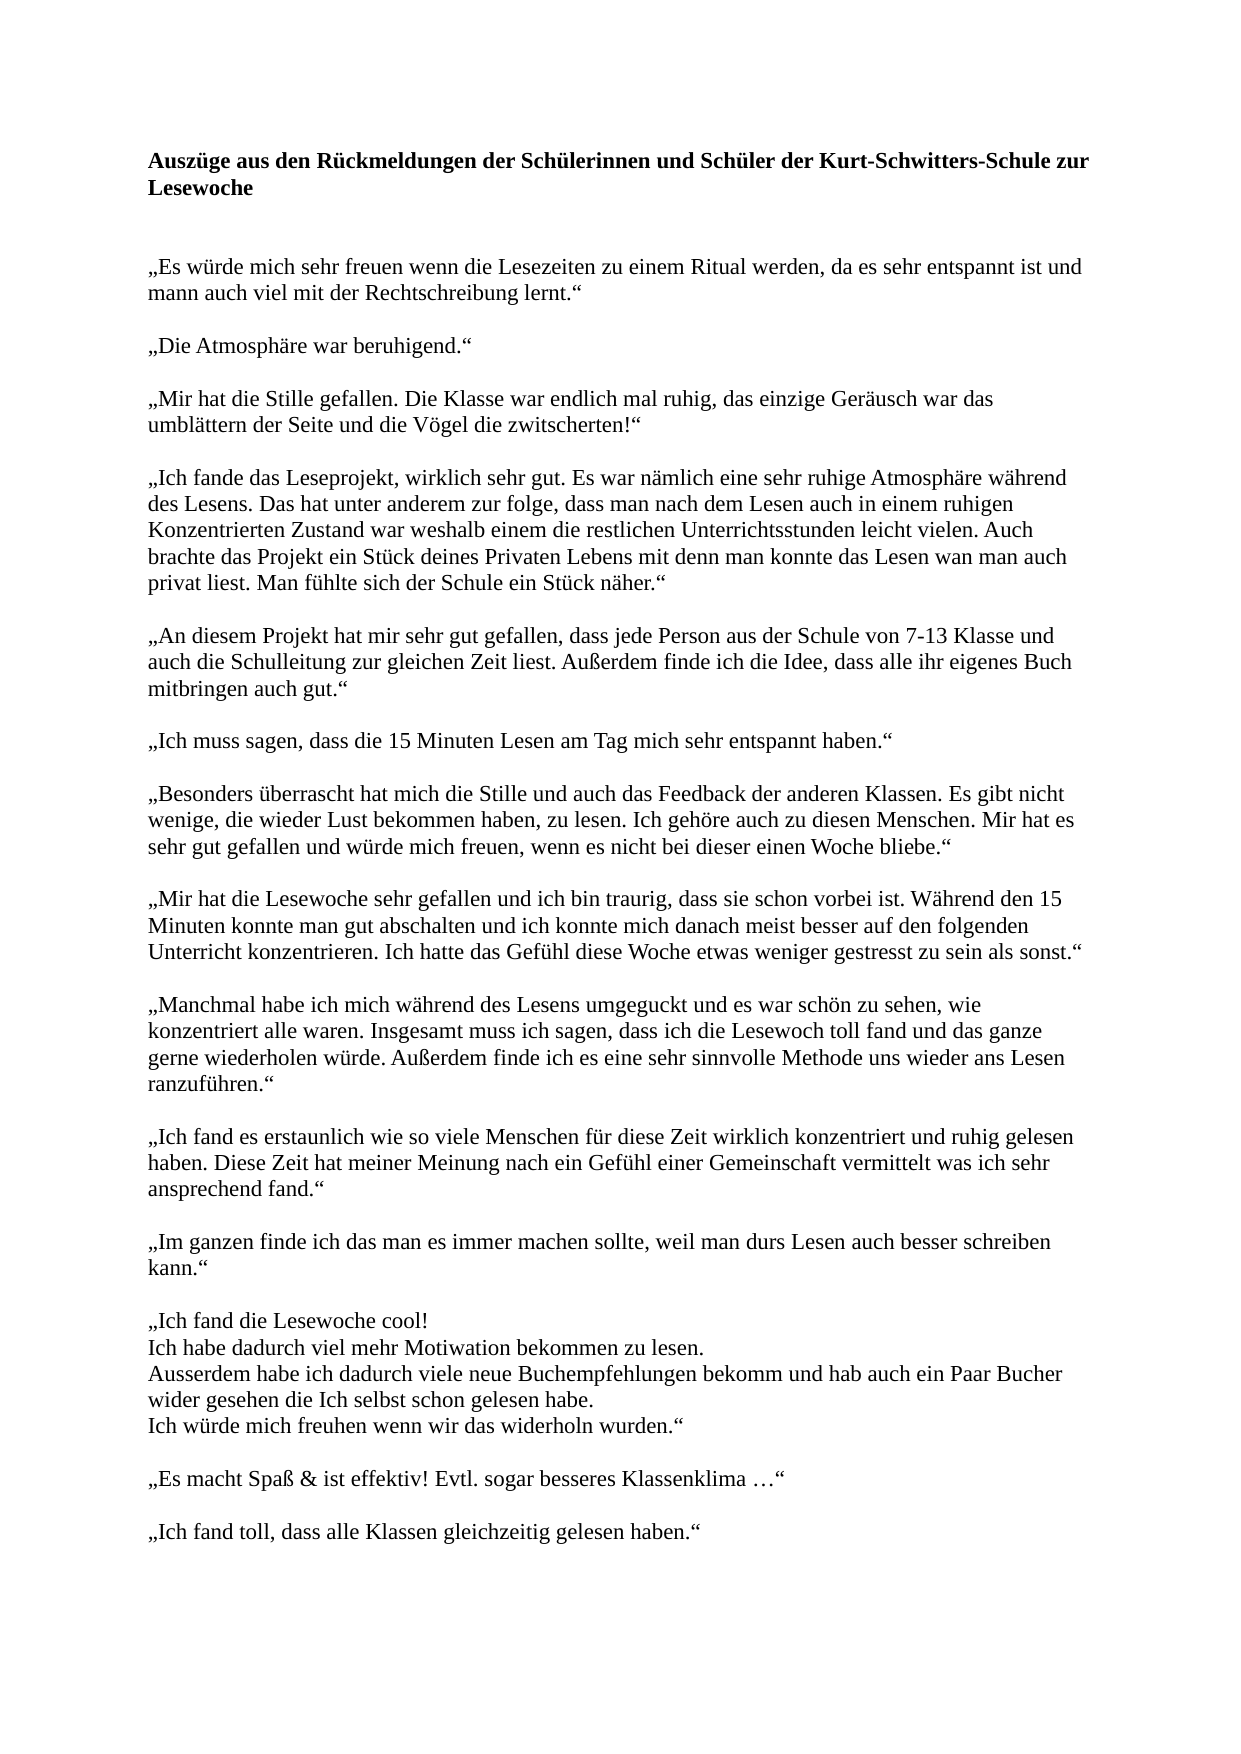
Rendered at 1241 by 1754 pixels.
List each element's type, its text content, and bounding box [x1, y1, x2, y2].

text „Mir hat die Lesewoche sehr gefallen und ich bin traurig, dass sie schon vorbei ist. Während den 15 Minuten konnte man gut abschalten und ich konnte mich danach meist besser auf den folgenden Unterricht konzentrieren. Ich hatte das Gefühl diese Woche etwas weniger gestresst zu sein als sonst.“ [148, 886, 1093, 964]
text Ausserdem habe ich dadurch viele neue Buchempfehlungen bekomm und hab auch ein Paar Bucher wider gesehen die Ich selbst schon gelesen habe. [148, 1360, 1093, 1413]
text Ich würde mich freuhen wenn wir das widerholn wurden.“ [148, 1413, 1093, 1439]
text „Es würde mich sehr freuen wenn die Lesezeiten zu einem Ritual werden, da es sehr entspannt ist und mann auch viel mit der Rechtschreibung lernt.“ [148, 253, 1093, 306]
text „Ich muss sagen, dass die 15 Minuten Lesen am Tag mich sehr entspannt haben.“ [148, 727, 1093, 754]
text „Die Atmosphäre war beruhigend.“ [148, 332, 1093, 358]
text „Mir hat die Stille gefallen. Die Klasse war endlich mal ruhig, das einzige Geräusch war das umblättern der Seite und die Vögel die zwitscherten!“ [148, 385, 1093, 437]
text Auszüge aus den Rückmeldungen der Schülerinnen und Schüler der Kurt-Schwitters-Schule zur Lesewoche [148, 148, 1093, 200]
text „An diesem Projekt hat mir sehr gut gefallen, dass jede Person aus der Schule von 7-13 Klasse und auch die Schulleitung zur gleichen Zeit liest. Außerdem finde ich die Idee, dass alle ihr eigenes Buch mitbringen auch gut.“ [148, 622, 1093, 701]
text „Ich fand toll, dass alle Klassen gleichzeitig gelesen haben.“ [148, 1518, 1093, 1544]
text „Im ganzen finde ich das man es immer machen sollte, weil man durs Lesen auch besser schreiben kann.“ [148, 1228, 1093, 1281]
text „Besonders überrascht hat mich die Stille und auch das Feedback der anderen Klassen. Es gibt nicht wenige, die wieder Lust bekommen haben, zu lesen. Ich gehöre auch zu diesen Menschen. Mir hat es sehr gut gefallen und würde mich freuen, wenn es nicht bei dieser einen Woche bliebe.“ [148, 780, 1093, 859]
text Ich habe dadurch viel mehr Motiwation bekommen zu lesen. [148, 1333, 1093, 1360]
text „Manchmal habe ich mich während des Lesens umgeguckt und es war schön zu sehen, wie konzentriert alle waren. Insgesamt muss ich sagen, dass ich die Lesewoch toll fand und das ganze gerne wiederholen würde. Außerdem finde ich es eine sehr sinnvolle Methode uns wieder ans Lesen ranzuführen.“ [148, 991, 1093, 1096]
text „Ich fand es erstaunlich wie so viele Menschen für diese Zeit wirklich konzentriert und ruhig gelesen haben. Diese Zeit hat meiner Meinung nach ein Gefühl einer Gemeinschaft vermittelt was ich sehr ansprechend fand.“ [148, 1123, 1093, 1202]
text „Ich fande das Leseprojekt, wirklich sehr gut. Es war nämlich eine sehr ruhige Atmosphäre während des Lesens. Das hat unter anderem zur folge, dass man nach dem Lesen auch in einem ruhigen Konzentrierten Zustand war weshalb einem die restlichen Unterrichtsstunden leicht vielen. Auch brachte das Projekt ein Stück deines Privaten Lebens mit denn man konnte das Lesen wan man auch privat liest. Man fühlte sich der Schule ein Stück näher.“ [148, 464, 1093, 596]
text „Ich fand die Lesewoche cool! [148, 1307, 1093, 1333]
text „Es macht Spaß & ist effektiv! Evtl. sogar besseres Klassenklima …“ [148, 1465, 1093, 1492]
